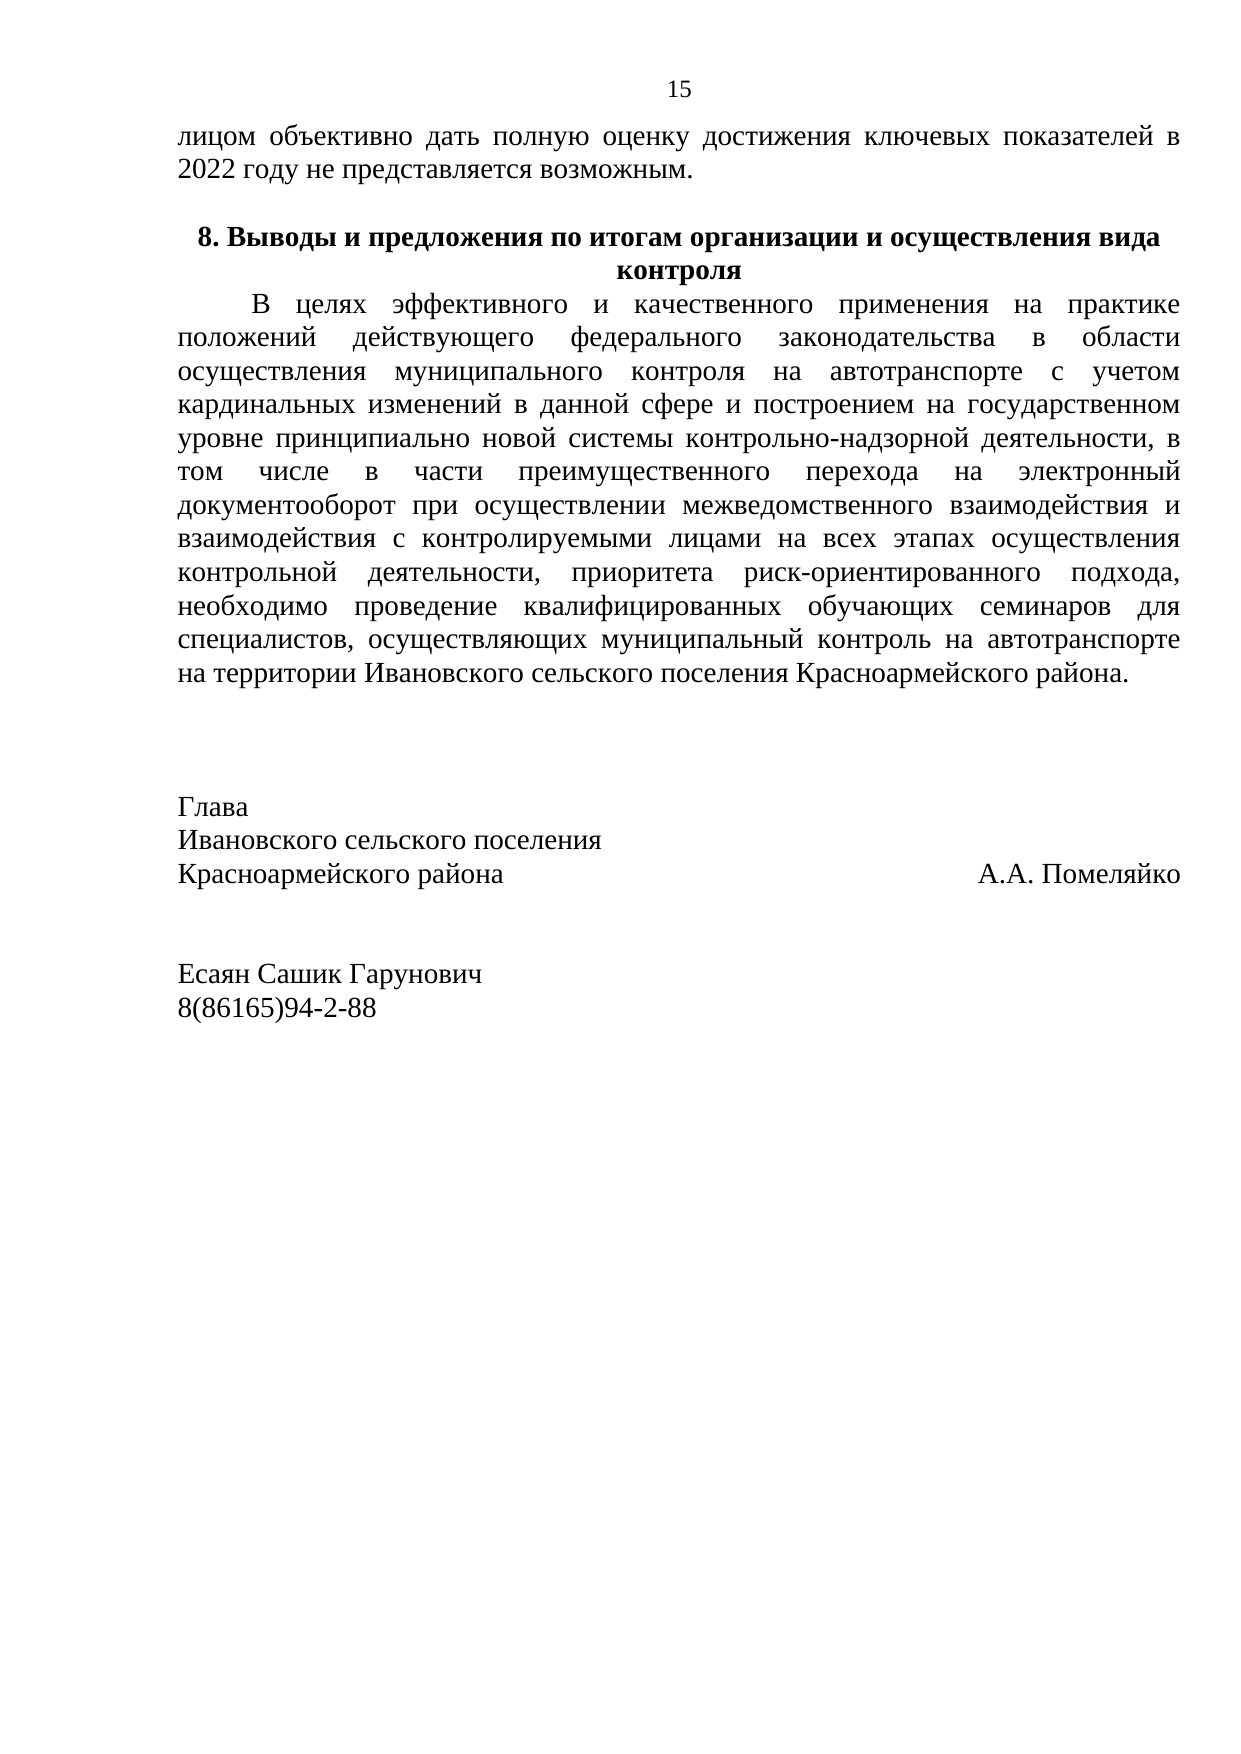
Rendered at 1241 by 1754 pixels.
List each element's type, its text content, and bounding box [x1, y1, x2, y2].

text 8(86165)94-2-88 [177, 990, 1181, 1024]
text Глава [177, 789, 1181, 822]
text 8. Выводы и предложения по итогам организации и осуществления вида контроля [177, 219, 1181, 286]
text Ивановского сельского поселения [177, 822, 1181, 856]
text Есаян Сашик Гарунович [177, 957, 1181, 990]
text Красноармейского района А.А. Помеляйко [177, 856, 1181, 889]
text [177, 118, 1181, 185]
text В целях эффективного и качественного применения на практике положений действующего федерального законодательства в области осуществления муниципального контроля на автотранспорте с учетом кардинальных изменений в данной сфере и построением на государственном уровне принципиально новой системы контрольно-надзорной деятельности, в том числе в части преимущественного перехода на электронный документооборот при осуществлении межведомственного взаимодействия и взаимодействия с контролируемыми лицами на всех этапах осуществления контрольной деятельности, приоритета риск-ориентированного подхода, необходимо проведение квалифицированных обучающих семинаров для специалистов, осуществляющих муниципальный контроль на автотранспорте на территории Ивановского сельского поселения Красноармейского района. [177, 286, 1181, 688]
